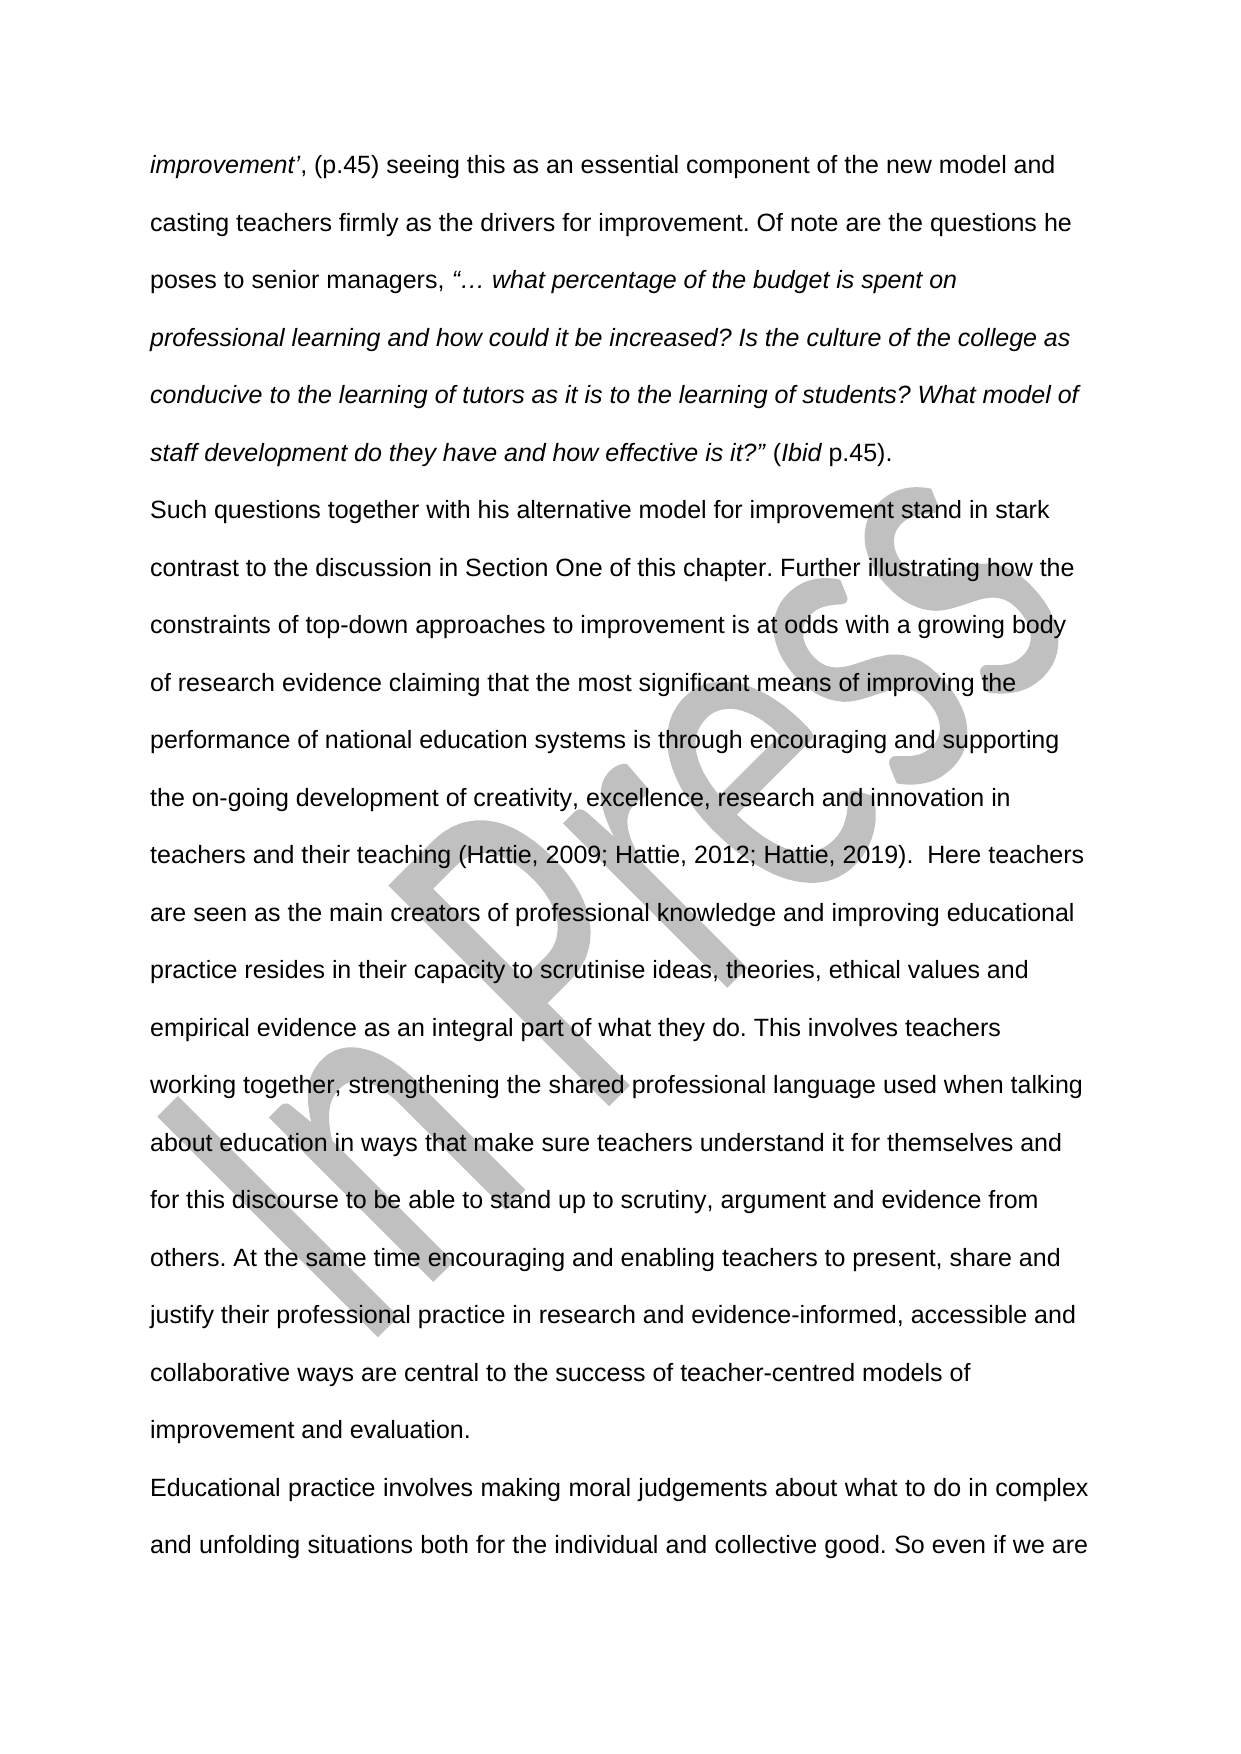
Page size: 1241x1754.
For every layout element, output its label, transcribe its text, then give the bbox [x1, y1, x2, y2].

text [150, 150, 1090, 466]
text Such questions together with his alternative model for improvement stand in stark contrast to the discussion in Section One of this chapter. Further illustrating how the constraints of top-down approaches to improvement is at odds with a growing body of research evidence claiming that the most significant means of improving the performance of national education systems is through encouraging and supporting the on-going development of creativity, excellence, research and innovation in teachers and their teaching (Hattie, 2009; Hattie, 2012; Hattie, 2019). Here teachers are seen as the main creators of professional knowledge and improving educational practice resides in their capacity to scrutinise ideas, theories, ethical values and empirical evidence as an integral part of what they do. This involves teachers working together, strengthening the shared professional language used when talking about education in ways that make sure teachers understand it for themselves and for this discourse to be able to stand up to scrutiny, argument and evidence from others. At the same time encouraging and enabling teachers to present, share and justify their professional practice in research and evidence-informed, accessible and collaborative ways are central to the success of teacher-centred models of improvement and evaluation. [150, 495, 1090, 1444]
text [150, 1472, 1090, 1559]
